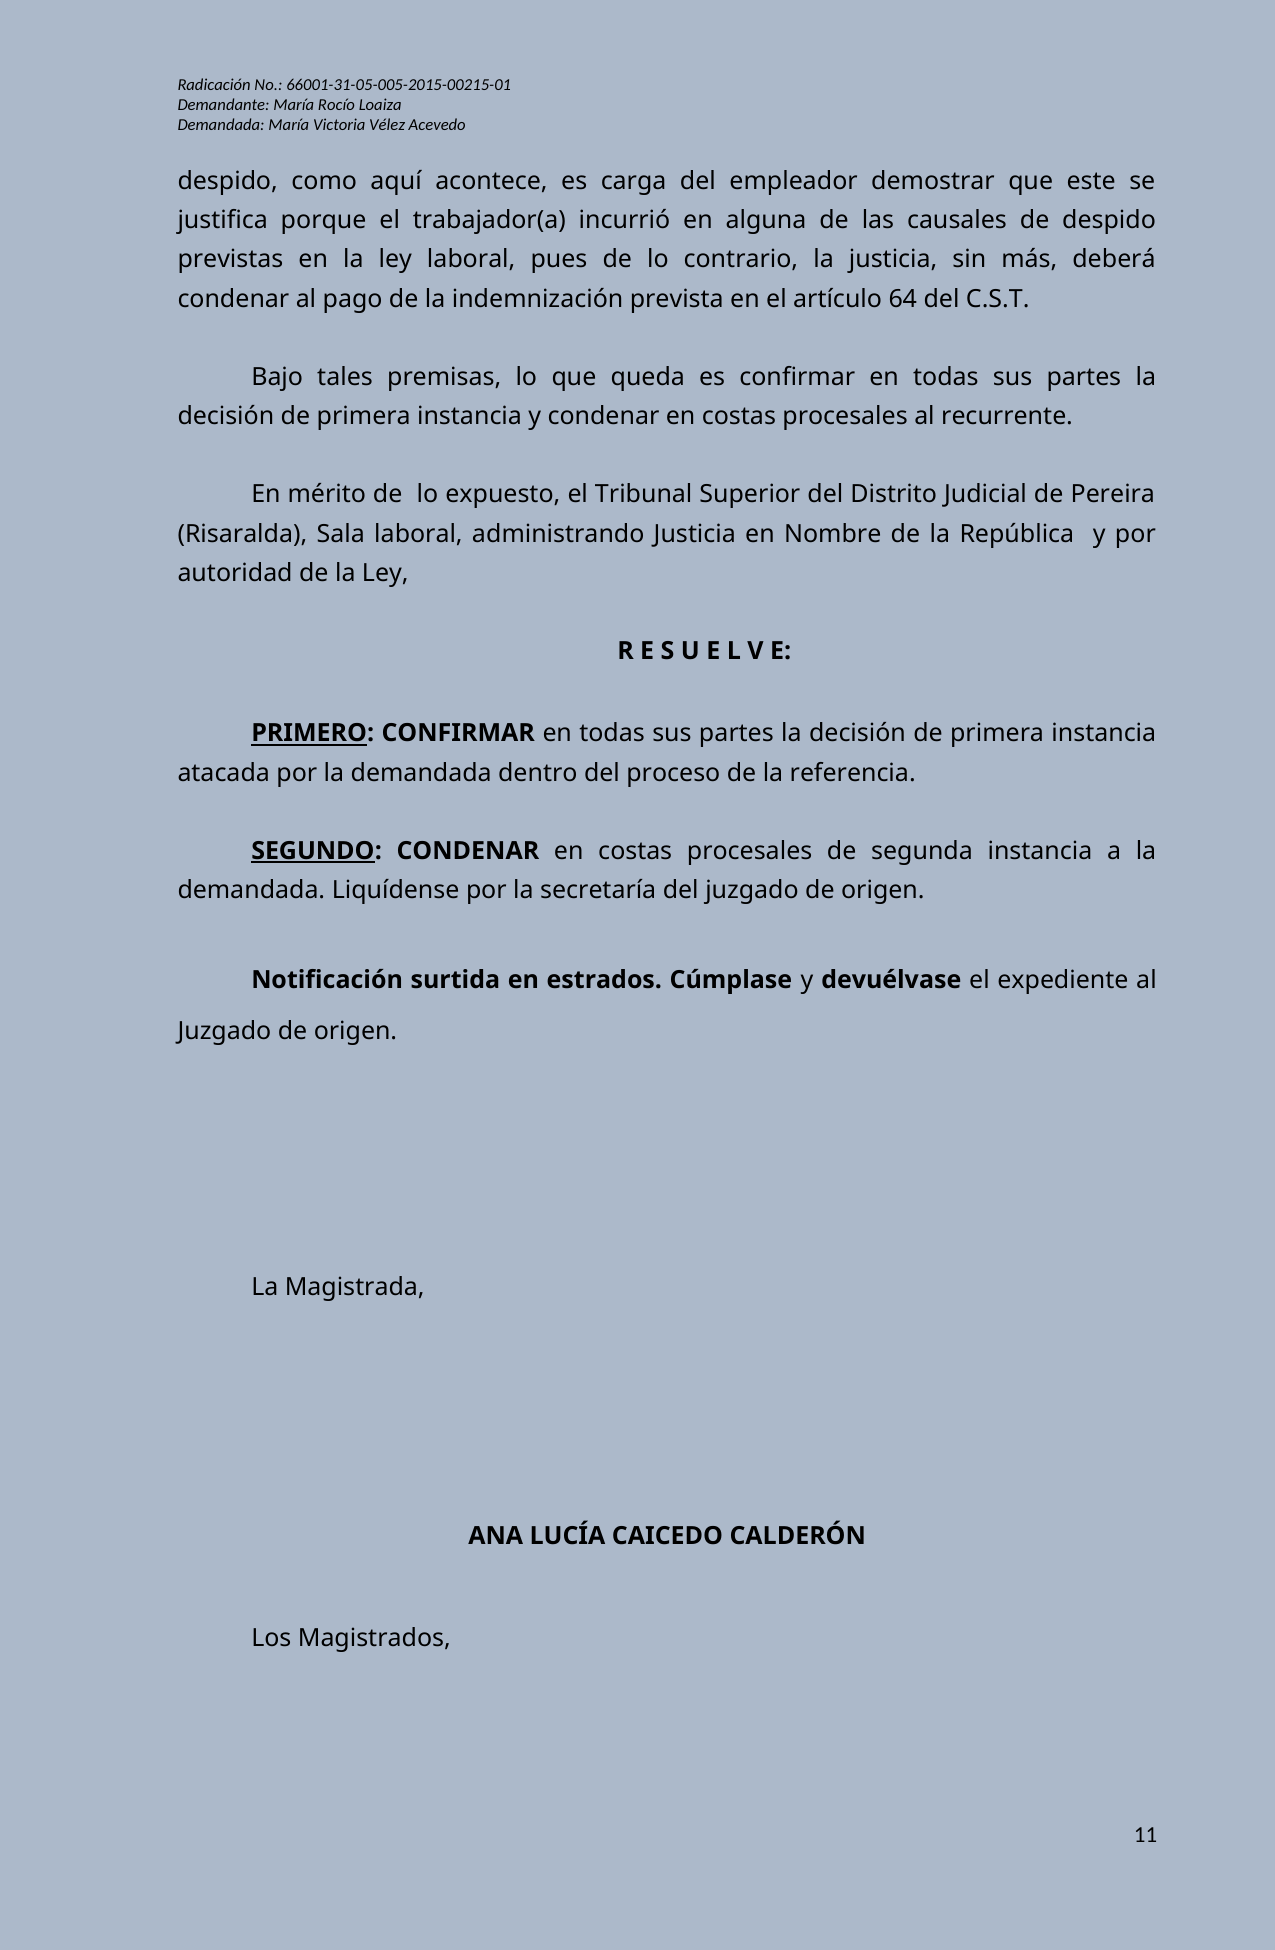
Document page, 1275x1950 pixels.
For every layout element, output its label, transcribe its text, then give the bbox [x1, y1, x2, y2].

text PRIMERO: CONFIRMAR en todas sus partes la decisión de primera instancia atacada por la demandada dentro del proceso de la referencia. [177, 715, 1157, 788]
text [177, 163, 1157, 314]
text En mérito de lo expuesto, el Tribunal Superior del Distrito Judicial de Pereira (Risaralda), Sala laboral, administrando Justicia en Nombre de la República y por autoridad de la Ley, [177, 476, 1157, 588]
text Notificación surtida en estrados. Cúmplase y devuélvase el expediente al Juzgado de origen. [177, 962, 1157, 1047]
text R E S U E L V E: [177, 633, 1157, 667]
text SEGUNDO: CONDENAR en costas procesales de segunda instancia a la demandada. Liquídense por la secretaría del juzgado de origen. [177, 833, 1157, 906]
list Bajo tales premisas, lo que queda es confirmar en todas sus partes la decisión de primera instancia y condenar en costas procesales al recurrente. [177, 359, 1157, 432]
text La Magistrada, [177, 1268, 1157, 1302]
subtitle ANA LUCÍA CAICEDO CALDERÓN [177, 1517, 1157, 1551]
text Los Magistrados, [177, 1619, 1157, 1653]
